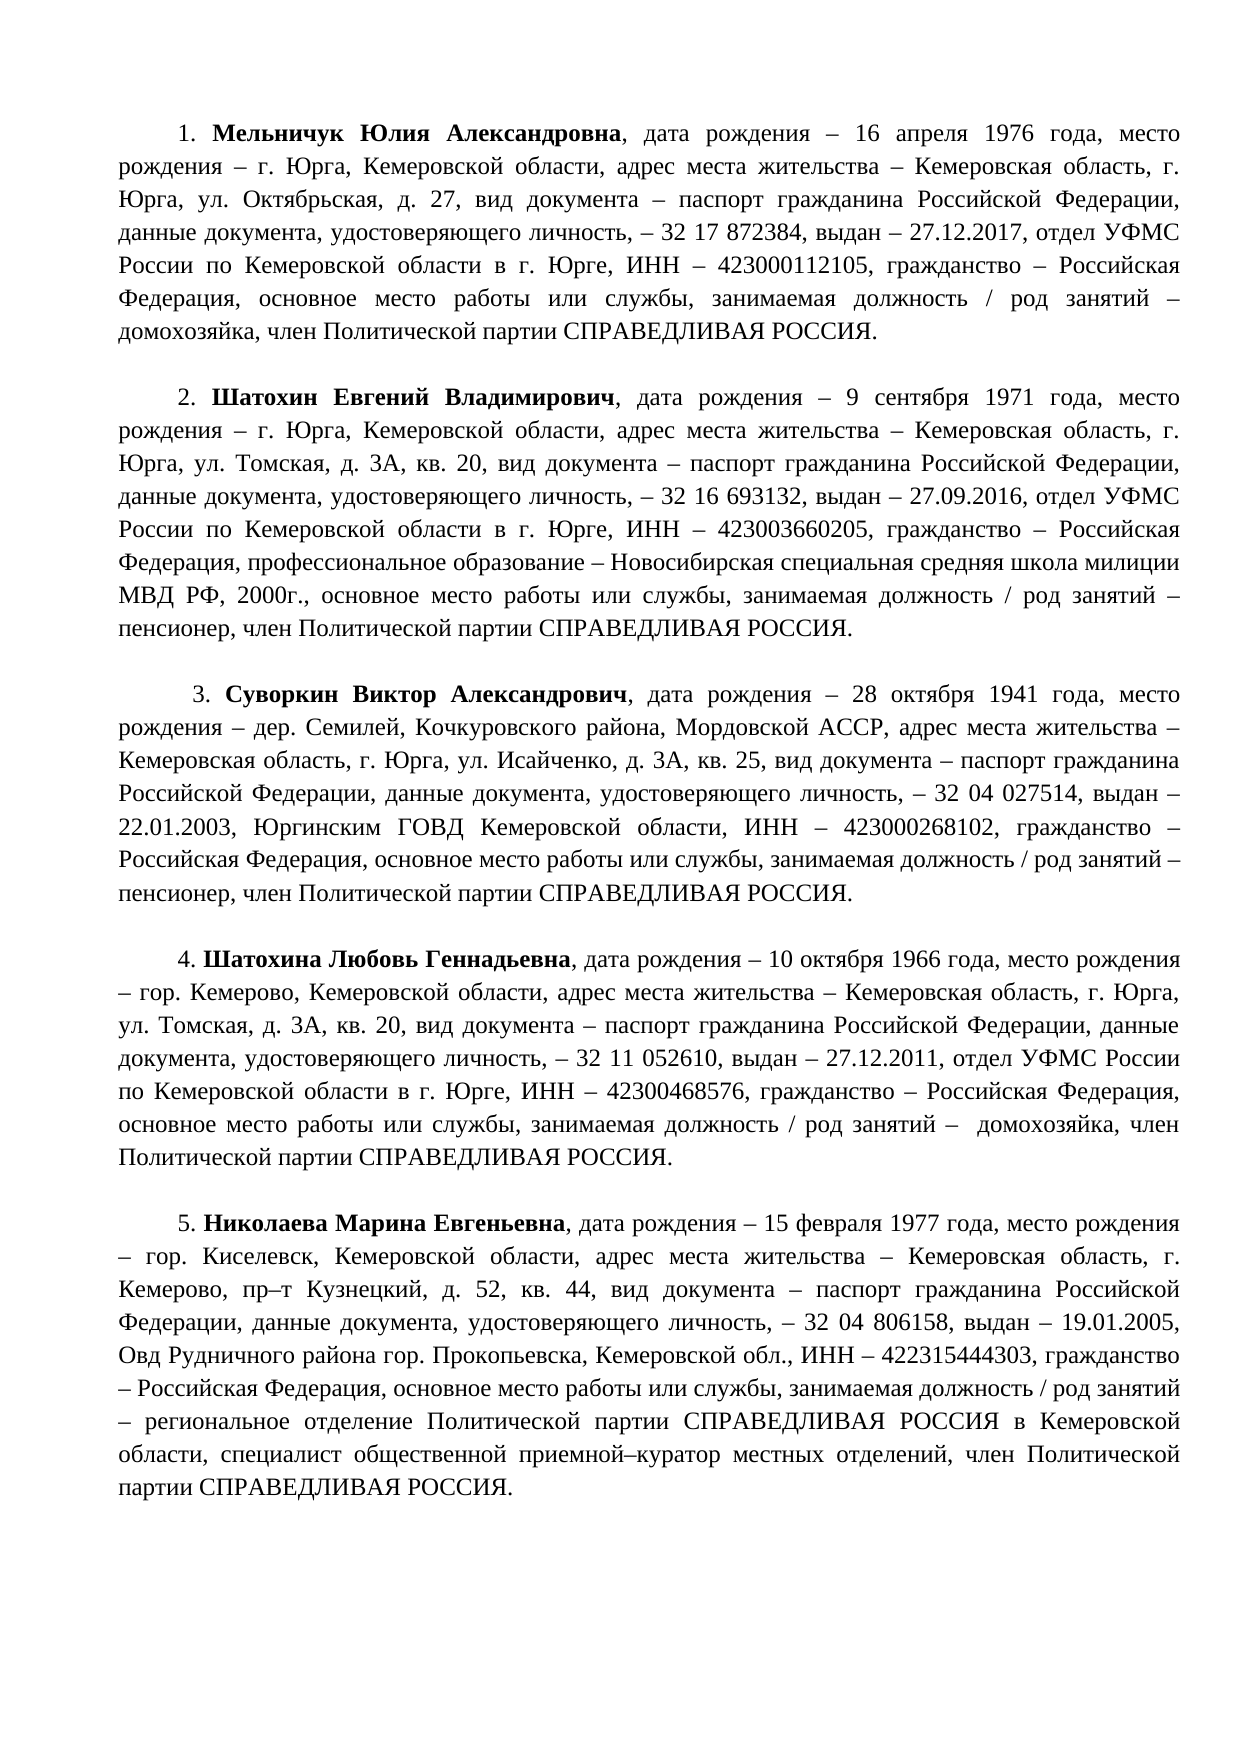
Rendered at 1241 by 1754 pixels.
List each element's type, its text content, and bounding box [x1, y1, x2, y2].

text 5. Николаева Марина Евгеньевна, дата рождения – 15 февраля 1977 года, место рождения – гор. Киселевск, Кемеровской области, адрес места жительства – Кемеровская область, г. Кемерово, пр–т Кузнецкий, д. 52, кв. 44, вид документа – паспорт гражданина Российской Федерации, данные документа, удостоверяющего личность, – 32 04 806158, выдан – 19.01.2005, Овд Рудничного района гор. Прокопьевска, Кемеровской обл., ИНН – 422315444303, гражданство – Российская Федерация, основное место работы или службы, занимаемая должность / род занятий – региональное отделение Политической партии СПРАВЕДЛИВАЯ РОССИЯ в Кемеровской области, специалист общественной приемной–куратор местных отделений, член Политической партии СПРАВЕДЛИВАЯ РОССИЯ. [118, 1208, 1181, 1501]
text 2. Шатохин Евгений Владимирович, дата рождения – 9 сентября 1971 года, место рождения – г. Юрга, Кемеровской области, адрес места жительства – Кемеровская область, г. Юрга, ул. Томская, д. 3А, кв. 20, вид документа – паспорт гражданина Российской Федерации, данные документа, удостоверяющего личность, – 32 16 693132, выдан – 27.09.2016, отдел УФМС России по Кемеровской области в г. Юрге, ИНН – 423003660205, гражданство – Российская Федерация, профессиональное образование – Новосибирская специальная средняя школа милиции МВД РФ, 2000г., основное место работы или службы, занимаемая должность / род занятий – пенсионер, член Политической партии СПРАВЕДЛИВАЯ РОССИЯ. [118, 382, 1181, 642]
text 4. Шатохина Любовь Геннадьевна, дата рождения – 10 октября 1966 года, место рождения – гор. Кемерово, Кемеровской области, адрес места жительства – Кемеровская область, г. Юрга, ул. Томская, д. 3А, кв. 20, вид документа – паспорт гражданина Российской Федерации, данные документа, удостоверяющего личность, – 32 11 052610, выдан – 27.12.2011, отдел УФМС России по Кемеровской области в г. Юрге, ИНН – 42300468576, гражданство – Российская Федерация, основное место работы или службы, занимаемая должность / род занятий – домохозяйка, член Политической партии СПРАВЕДЛИВАЯ РОССИЯ. [118, 944, 1181, 1171]
text 3. Суворкин Виктор Александрович, дата рождения – 28 октября 1941 года, место рождения – дер. Семилей, Кочкуровского района, Мордовской АССР, адрес места жительства – Кемеровская область, г. Юрга, ул. Исайченко, д. 3А, кв. 25, вид документа – паспорт гражданина Российской Федерации, данные документа, удостоверяющего личность, – 32 04 027514, выдан – 22.01.2003, Юргинским ГОВД Кемеровской области, ИНН – 423000268102, гражданство – Российская Федерация, основное место работы или службы, занимаемая должность / род занятий – пенсионер, член Политической партии СПРАВЕДЛИВАЯ РОССИЯ. [118, 679, 1181, 906]
text 1. Мельничук Юлия Александровна, дата рождения – 16 апреля 1976 года, место рождения – г. Юрга, Кемеровской области, адрес места жительства – Кемеровская область, г. Юрга, ул. Октябрьская, д. 27, вид документа – паспорт гражданина Российской Федерации, данные документа, удостоверяющего личность, – 32 17 872384, выдан – 27.12.2017, отдел УФМС России по Кемеровской области в г. Юрге, ИНН – 423000112105, гражданство – Российская Федерация, основное место работы или службы, занимаемая должность / род занятий – домохозяйка, член Политической партии СПРАВЕДЛИВАЯ РОССИЯ. [118, 118, 1181, 345]
